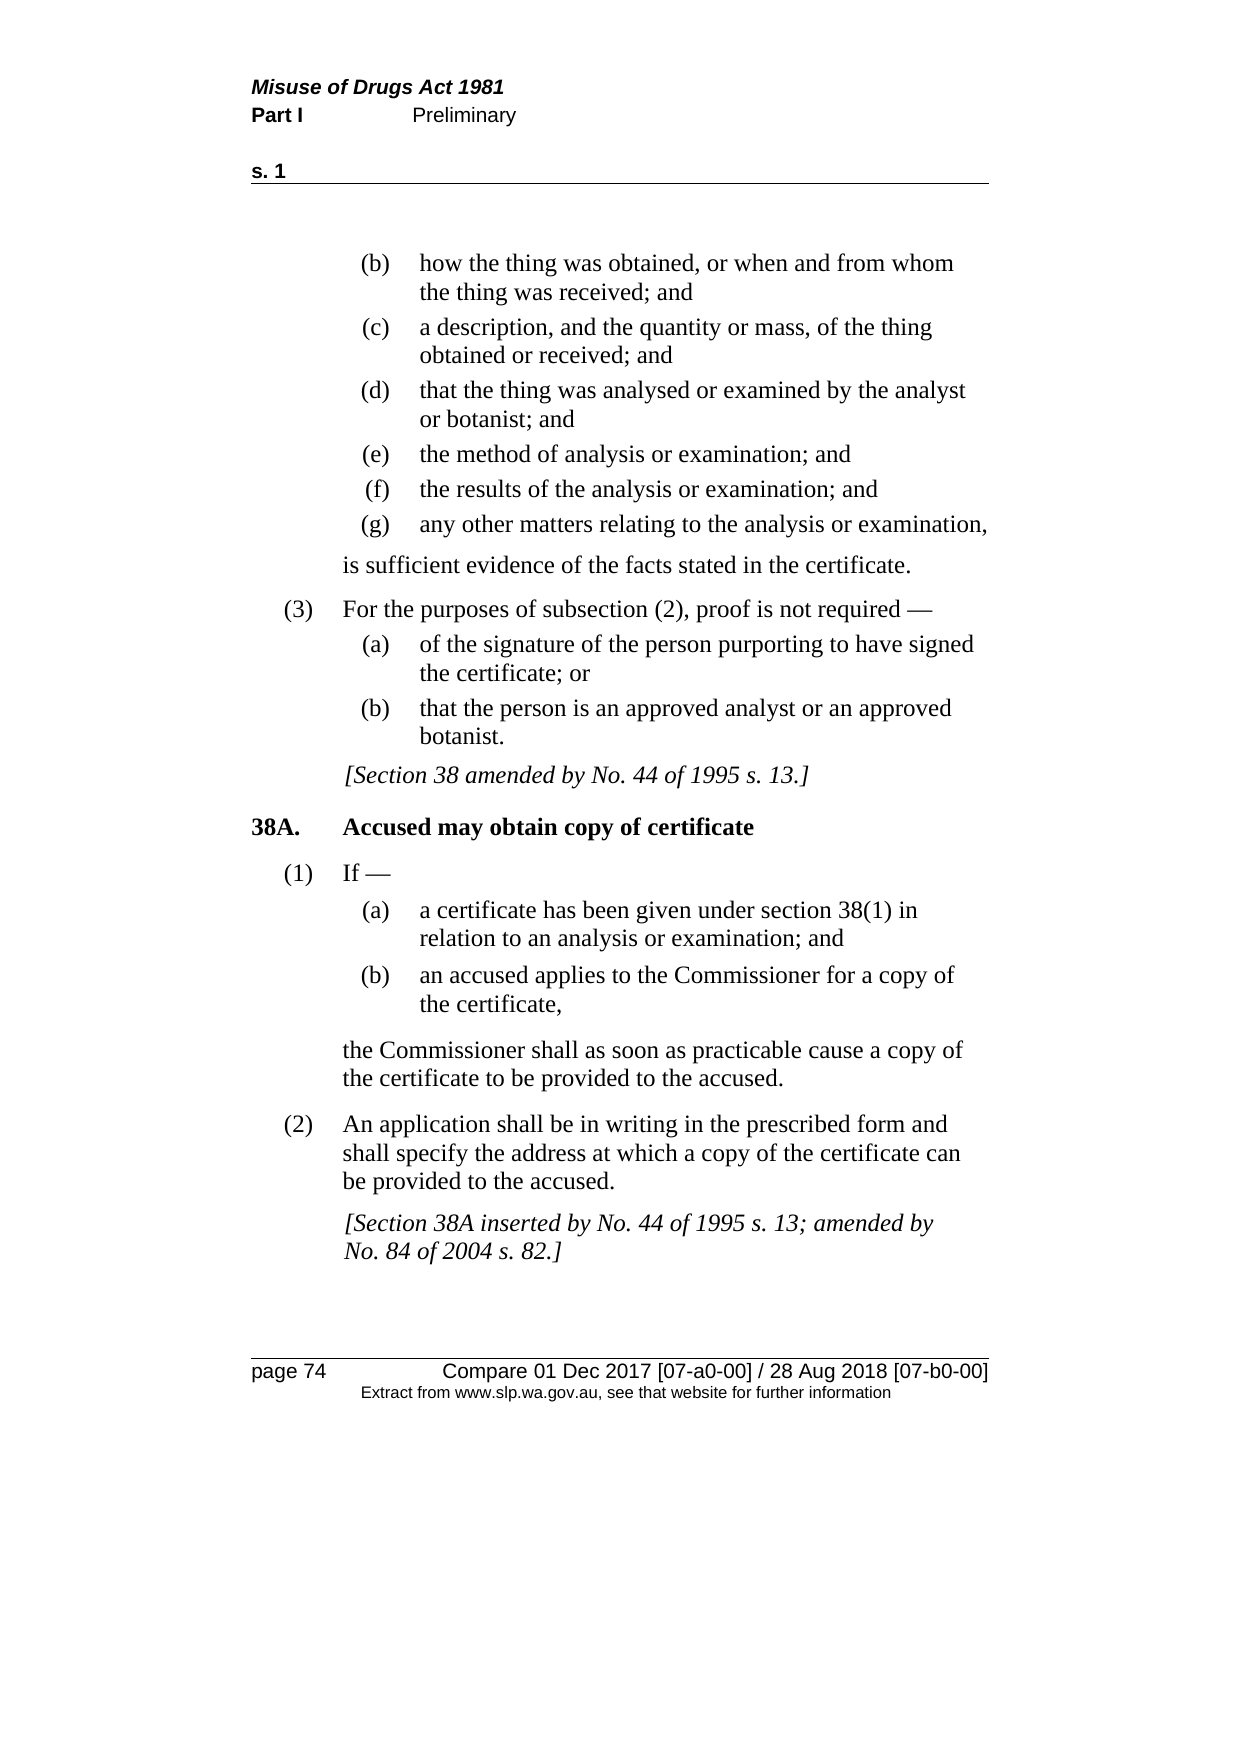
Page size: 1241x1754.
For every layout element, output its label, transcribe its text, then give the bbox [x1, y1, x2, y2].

text (1) If — [251, 858, 989, 886]
text (b) that the person is an approved analyst or an approved botanist. [251, 693, 989, 750]
text (b) an accused applies to the Commissioner for a copy of the certificate, [251, 961, 989, 1018]
text (d) that the thing was analysed or examined by the analyst or botanist; and [251, 376, 989, 433]
text (3) For the purposes of subsection (2), proof is not required — [251, 594, 989, 623]
text (a) of the signature of the person purporting to have signed the certificate; or [251, 629, 989, 686]
subtitle 38A. Accused may obtain copy of certificate [251, 812, 989, 841]
text (b) how the thing was obtained, or when and from whom the thing was received; and [251, 248, 989, 306]
text [Section 38A inserted by No. 44 of 1995 s. 13; amended by No. 84 of 2004 s. 82.] [251, 1208, 989, 1265]
text (e) the method of analysis or examination; and [251, 439, 989, 468]
text (g) any other matters relating to the analysis or examination, [251, 509, 989, 538]
text the Commissioner shall as soon as practicable cause a copy of the certificate to be provided to the accused. [251, 1035, 989, 1092]
text (a) a certificate has been given under section 38(1) in relation to an analysis or examination; and [251, 895, 989, 952]
text is sufficient evidence of the facts stated in the certificate. [251, 551, 989, 579]
text (2) An application shall be in writing in the prescribed form and shall specify the address at which a copy of the certificate can be provided to the accused. [251, 1109, 989, 1195]
text [Section 38 amended by No. 44 of 1995 s. 13.] [251, 761, 989, 789]
text (f) the results of the analysis or examination; and [251, 474, 989, 503]
text (c) a description, and the quantity or mass, of the thing obtained or received; and [251, 312, 989, 369]
